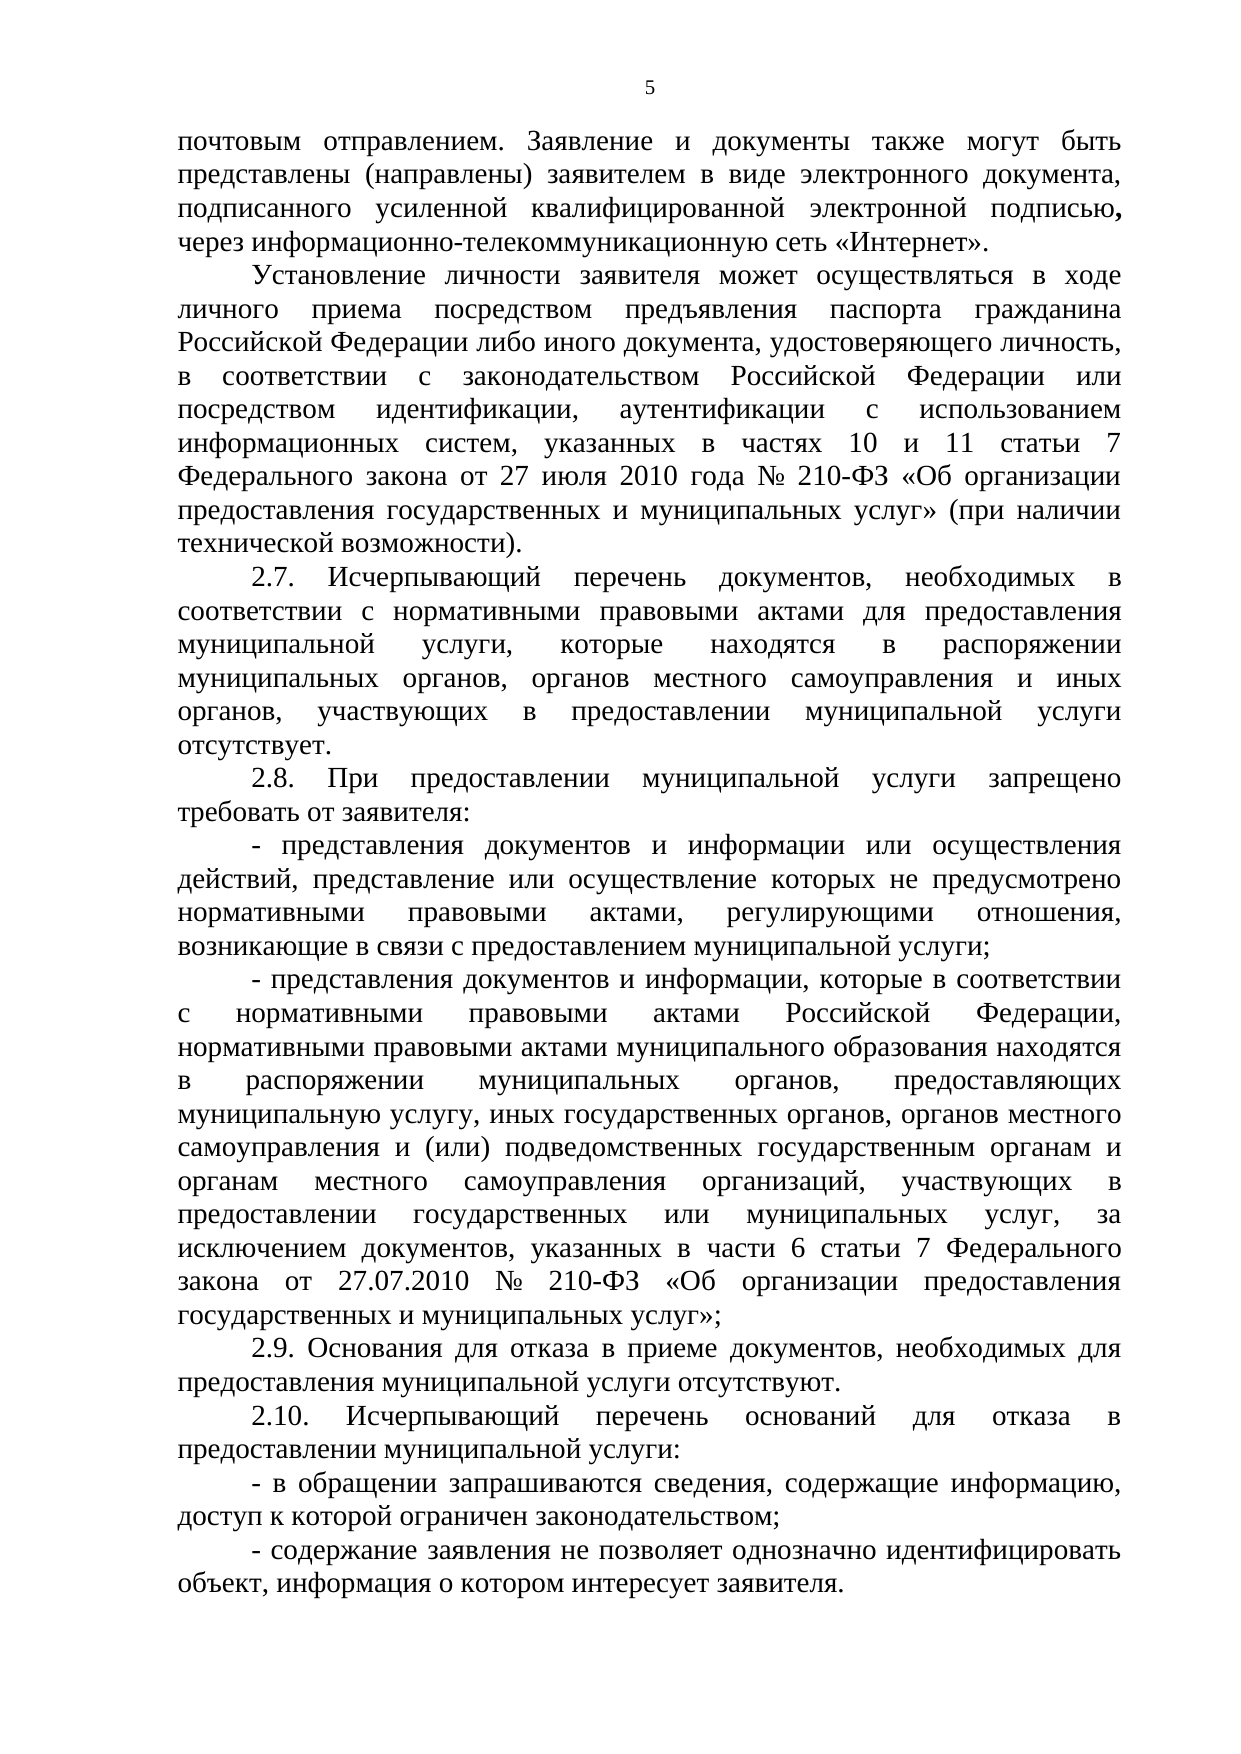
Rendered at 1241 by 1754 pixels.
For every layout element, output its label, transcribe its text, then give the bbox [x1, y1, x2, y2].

text 2.10. Исчерпывающий перечень оснований для отказа в предоставлении муниципальной услуги: [177, 1398, 1122, 1465]
text - представления документов и информации, которые в соответствии с нормативными правовыми актами Российской Федерации, нормативными правовыми актами муниципального образования находятся в распоряжении муниципальных органов, предоставляющих муниципальную услугу, иных государственных органов, органов местного самоуправления и (или) подведомственных государственным органам и органам местного самоуправления организаций, участвующих в предоставлении государственных или муниципальных услуг, за исключением документов, указанных в части 6 статьи 7 Федерального закона от 27.07.2010 № 210-ФЗ «Об организации предоставления государственных и муниципальных услуг»; [177, 962, 1122, 1331]
text 2.7. Исчерпывающий перечень документов, необходимых в соответствии с нормативными правовыми актами для предоставления муниципальной услуги, которые находятся в распоряжении муниципальных органов, органов местного самоуправления и иных органов, участвующих в предоставлении муниципальной услуги отсутствует. [177, 559, 1122, 760]
text 2.9. Основания для отказа в приеме документов, необходимых для предоставления муниципальной услуги отсутствуют. [177, 1331, 1122, 1398]
text - в обращении запрашиваются сведения, содержащие информацию, доступ к которой ограничен законодательством; [177, 1465, 1122, 1532]
text Установление личности заявителя может осуществляться в ходе личного приема посредством предъявления паспорта гражданина Российской Федерации либо иного документа, удостоверяющего личность, в соответствии с законодательством Российской Федерации или посредством идентификации, аутентификации с использованием информационных систем, указанных в частях 10 и 11 статьи 7 Федерального закона от 27 июля 2010 года № 210-ФЗ «Об организации предоставления государственных и муниципальных услуг» (при наличии технической возможности). [177, 257, 1122, 559]
text - содержание заявления не позволяет однозначно идентифицировать объект, информация о котором интересует заявителя. [177, 1532, 1122, 1599]
text - представления документов и информации или осуществления действий, представление или осуществление которых не предусмотрено нормативными правовыми актами, регулирующими отношения, возникающие в связи с предоставлением муниципальной услуги; [177, 827, 1122, 962]
text 2.8. При предоставлении муниципальной услуги запрещено требовать от заявителя: [177, 760, 1122, 827]
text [177, 123, 1122, 257]
